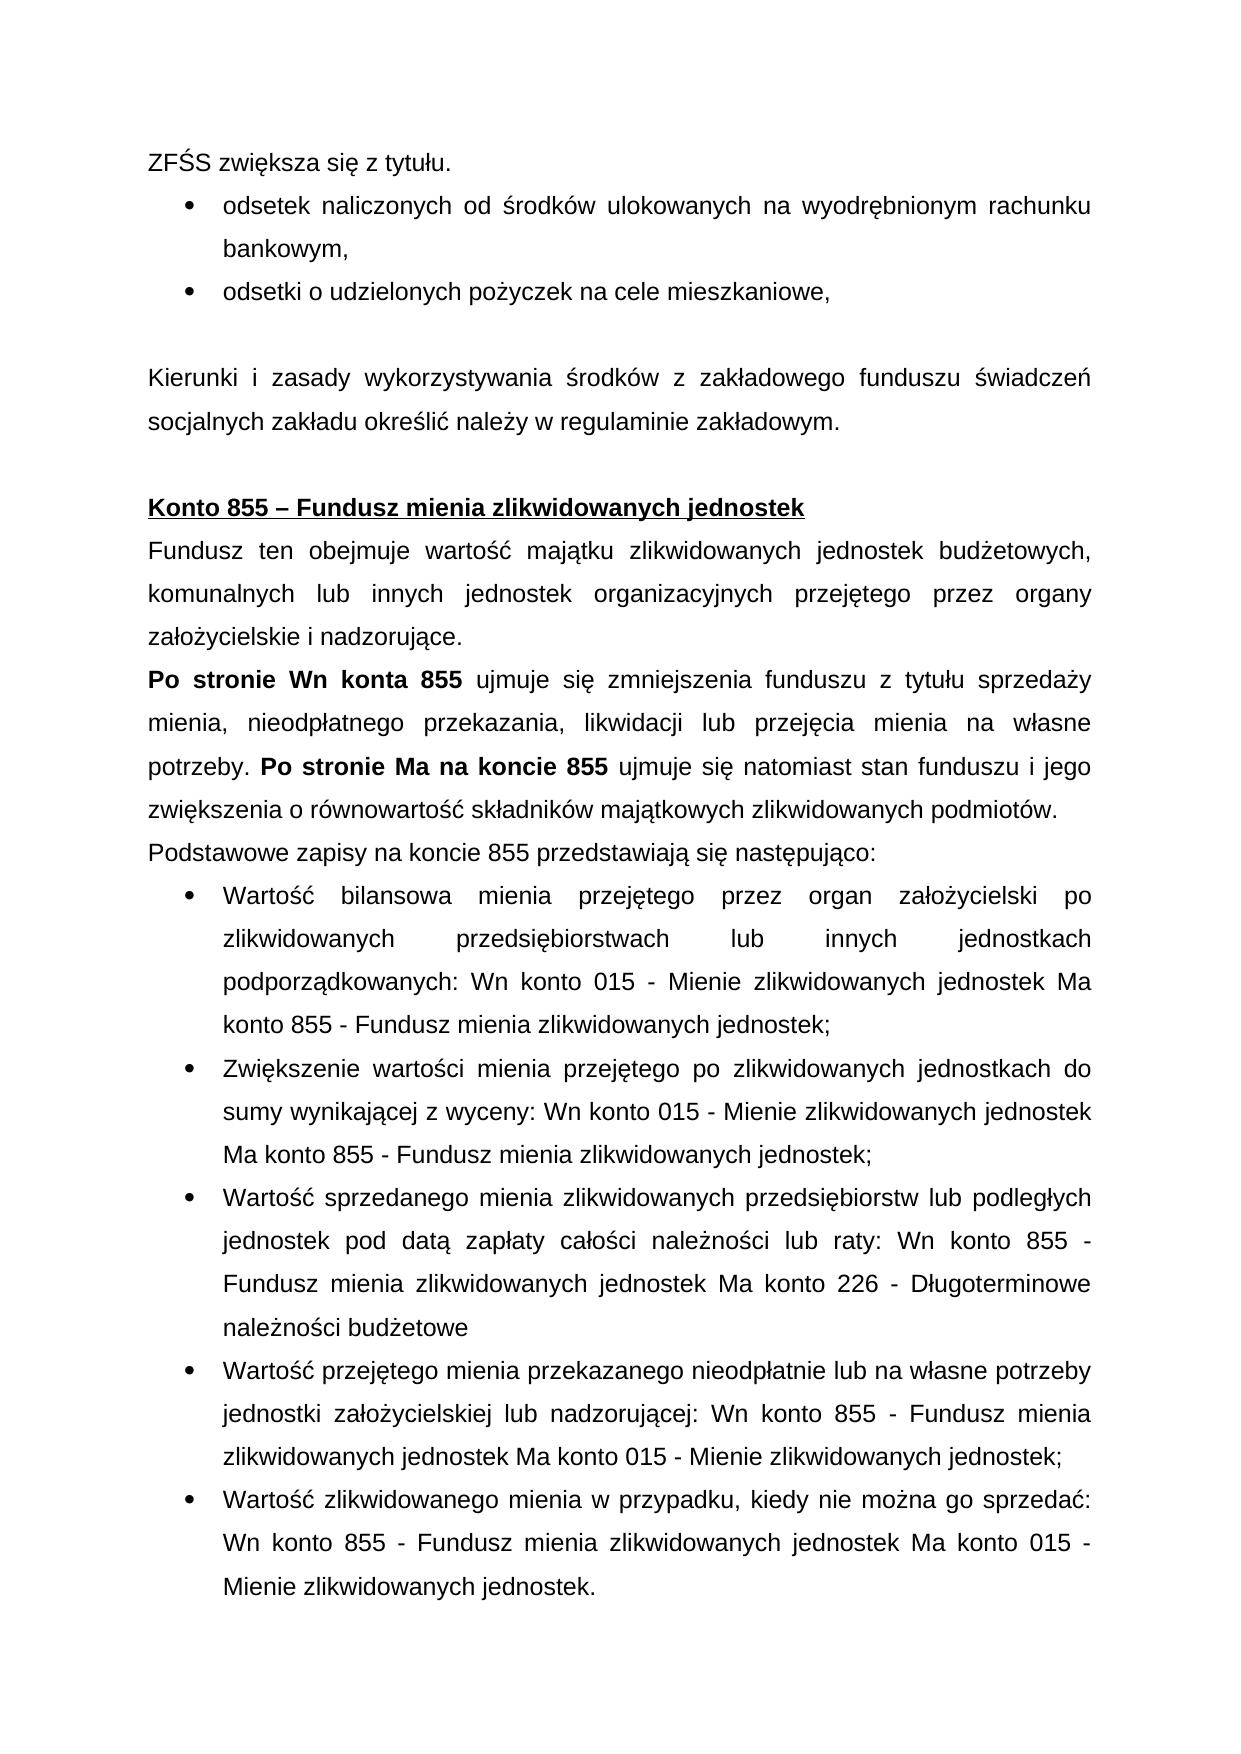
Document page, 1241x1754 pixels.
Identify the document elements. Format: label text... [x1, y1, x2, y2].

list Wartość przejętego mienia przekazanego nieodpłatnie lub na własne potrzeby jednostki założycielskiej lub nadzorującej: Wn konto 855 - Fundusz mienia zlikwidowanych jednostek Ma konto 015 - Mienie zlikwidowanych jednostek; [185, 1356, 1093, 1471]
list Zwiększenie wartości mienia przejętego po zlikwidowanych jednostkach do sumy wynikającej z wyceny: Wn konto 015 - Mienie zlikwidowanych jednostek Ma konto 855 - Fundusz mienia zlikwidowanych jednostek; [185, 1053, 1093, 1169]
text Kierunki i zasady wykorzystywania środków z zakładowego funduszu świadczeń socjalnych zakładu określić należy w regulaminie zakładowym. [148, 363, 1093, 435]
text Konto 855 – Fundusz mienia zlikwidowanych jednostek [148, 493, 1093, 522]
text Fundusz ten obejmuje wartość majątku zlikwidowanych jednostek budżetowych, komunalnych lub innych jednostek organizacyjnych przejętego przez organy założycielskie i nadzorujące. [148, 536, 1093, 651]
list odsetki o udzielonych pożyczek na cele mieszkaniowe, [185, 277, 1093, 306]
text Podstawowe zapisy na koncie 855 przedstawiają się następująco: [148, 838, 1093, 867]
list Wartość sprzedanego mienia zlikwidowanych przedsiębiorstw lub podległych jednostek pod datą zapłaty całości należności lub raty: Wn konto 855 - Fundusz mienia zlikwidowanych jednostek Ma konto 226 - Długoterminowe należności budżetowe [185, 1183, 1093, 1341]
list Wartość bilansowa mienia przejętego przez organ założycielski po zlikwidowanych przedsiębiorstwach lub innych jednostkach podporządkowanych: Wn konto 015 - Mienie zlikwidowanych jednostek Ma konto 855 - Fundusz mienia zlikwidowanych jednostek; [185, 881, 1093, 1039]
text Po stronie Wn konta 855 ujmuje się zmniejszenia funduszu z tytułu sprzedaży mienia, nieodpłatnego przekazania, likwidacji lub przejęcia mienia na własne potrzeby. Po stronie Ma na koncie 855 ujmuje się natomiast stan funduszu i jego zwiększenia o równowartość składników majątkowych zlikwidowanych podmiotów. [148, 665, 1093, 823]
text ZFŚS zwiększa się z tytułu. [148, 148, 1093, 176]
list Wartość zlikwidowanego mienia w przypadku, kiedy nie można go sprzedać: Wn konto 855 - Fundusz mienia zlikwidowanych jednostek Ma konto 015 - Mienie zlikwidowanych jednostek. [185, 1485, 1093, 1600]
list odsetek naliczonych od środków ulokowanych na wyodrębnionym rachunku bankowym, [185, 191, 1093, 263]
